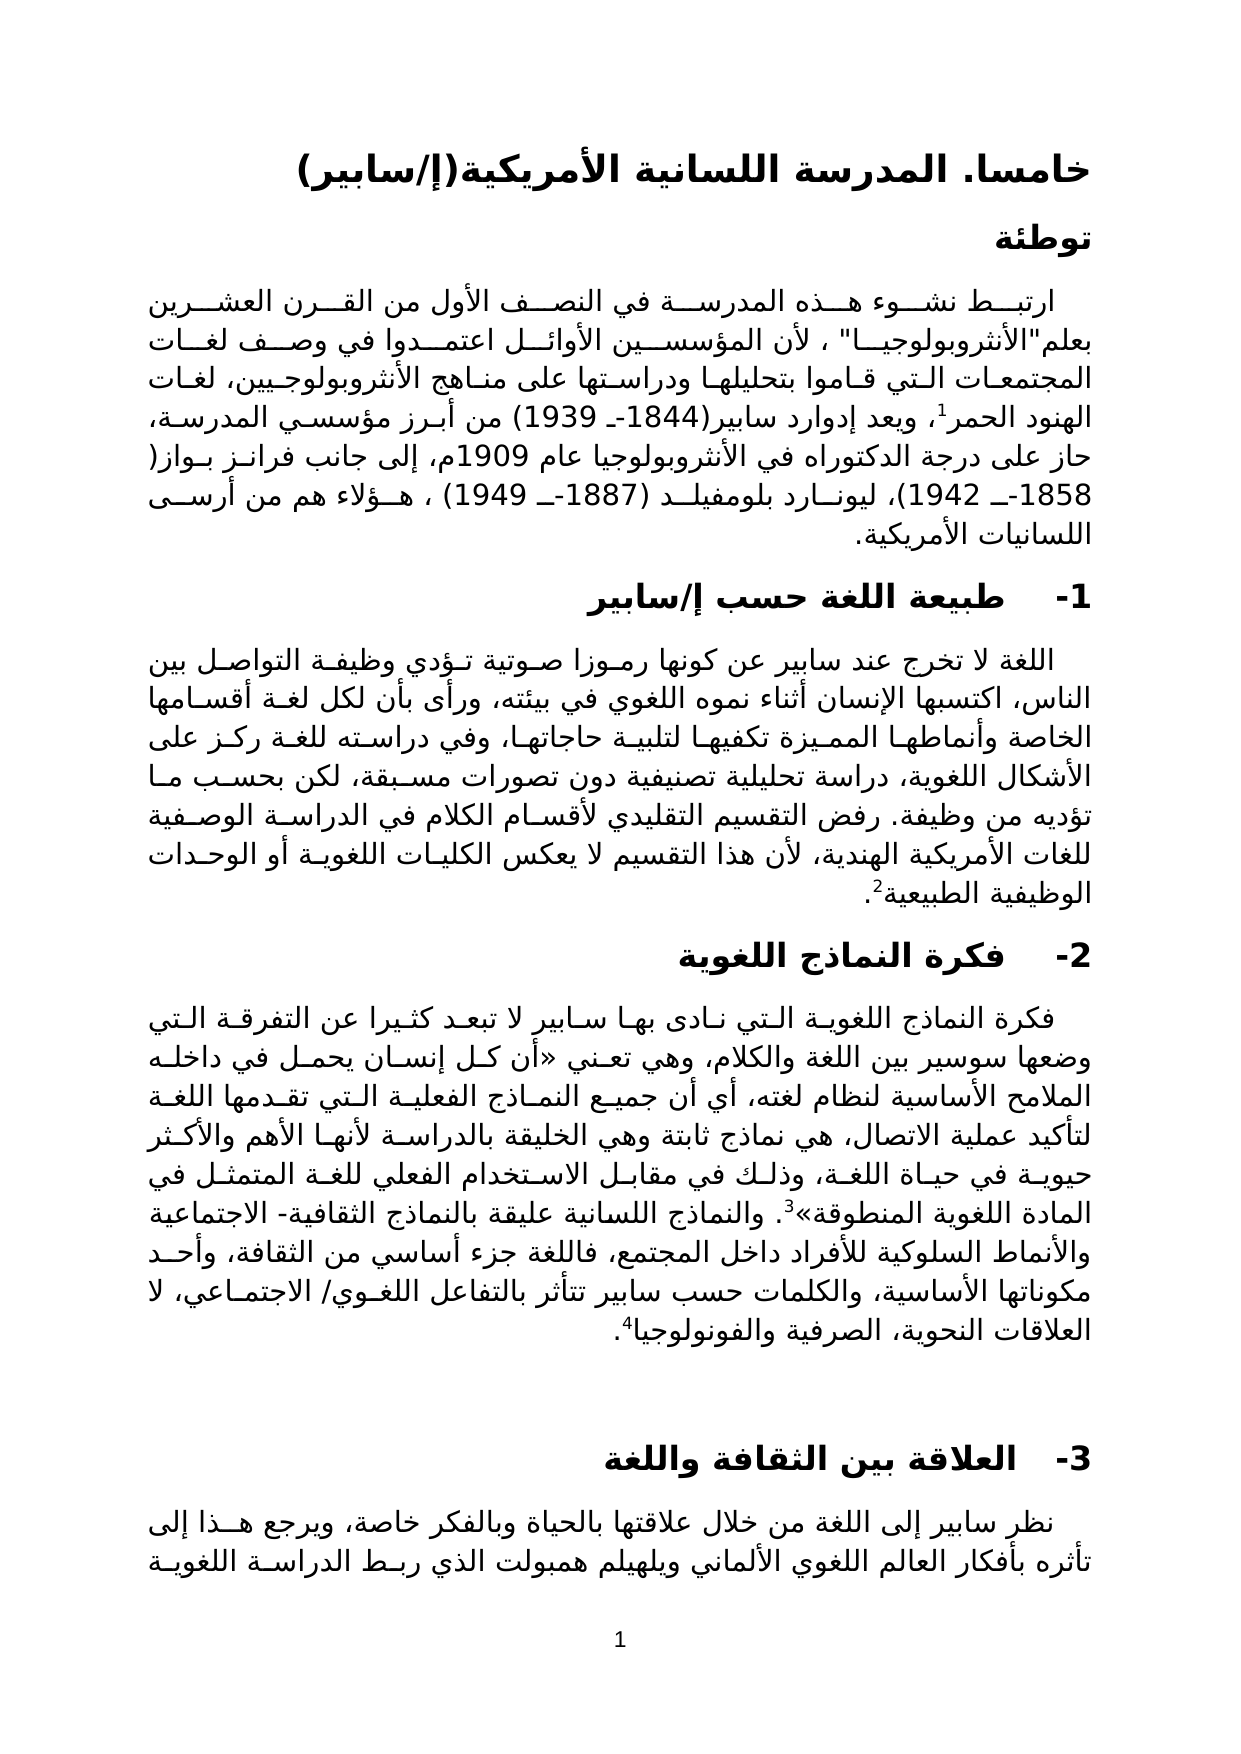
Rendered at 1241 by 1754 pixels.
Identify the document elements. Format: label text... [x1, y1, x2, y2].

text خامسا. المدرسة اللسانية الأمريكية(إ/سابير) [148, 148, 1093, 191]
list العلاقة بين الثقافة واللغة [148, 1440, 1055, 1479]
text اللغة لا تخرج عند سابير عن كونها رموزا صوتية تؤدي وظيفة التواصل بين الناس، اكتسبها الإنسان أثناء نموه اللغوي في بيئته، ورأى بأن لكل لغة أقسامها الخاصة وأنماطها المميزة تكفيها لتلبية حاجاتها، وفي دراسته للغة ركز على الأشكال اللغوية، دراسة تحليلية تصنيفية دون تصورات مسبقة، لكن بحسب ما تؤديه من وظيفة. رفض التقسيم التقليدي لأقسام الكلام في الدراسة الوصفية للغات الأمريكية الهندية، لأن هذا التقسيم لا يعكس الكليات اللغوية أو الوحدات الوظيفية الطبيعية2. [148, 643, 1093, 911]
text توطئة [148, 218, 1093, 257]
list فكرة النماذج اللغوية [148, 936, 1055, 975]
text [148, 1505, 1093, 1578]
list طبيعة اللغة حسب إ/سابير [148, 577, 1055, 616]
text فكرة النماذج اللغوية التي نادى بها سابير لا تبعد كثيرا عن التفرقة التي وضعها سوسير بين اللغة والكلام، وهي تعني «أن كل إنسان يحمل في داخله الملامح الأساسية لنظام لغته، أي أن جميع النماذج الفعلية التي تقدمها اللغة لتأكيد عملية الاتصال، هي نماذج ثابتة وهي الخليقة بالدراسة لأنها الأهم والأكثر حيوية في حياة اللغة، وذلك في مقابل الاستخدام الفعلي للغة المتمثل في المادة اللغوية المنطوقة»3. والنماذج اللسانية عليقة بالنماذج الثقافية- الاجتماعية والأنماط السلوكية للأفراد داخل المجتمع، فاللغة جزء أساسي من الثقافة، وأحد مكوناتها الأساسية، والكلمات حسب سابير تتأثر بالتفاعل اللغوي/ الاجتماعي، لا العلاقات النحوية، الصرفية والفونولوجيا4. [148, 1002, 1093, 1347]
text ارتبط نشوء هذه المدرسة في النصف الأول من القرن العشرين بعلم"الأنثروبولوجيا" ، لأن المؤسسين الأوائل اعتمدوا في وصف لغات المجتمعات التي قاموا بتحليلها ودراستها على مناهج الأنثروبولوجيين، لغات الهنود الحمر1، ويعد إدوارد سابير(1844- 1939) من أبرز مؤسسي المدرسة، حاز على درجة الدكتوراه في الأنثروبولوجيا عام 1909م، إلى جانب فرانز بواز(1858- 1942)، ليونارد بلومفيلد (1887- 1949) ، هؤلاء هم من أرسى اللسانيات الأمريكية. [148, 284, 1093, 552]
